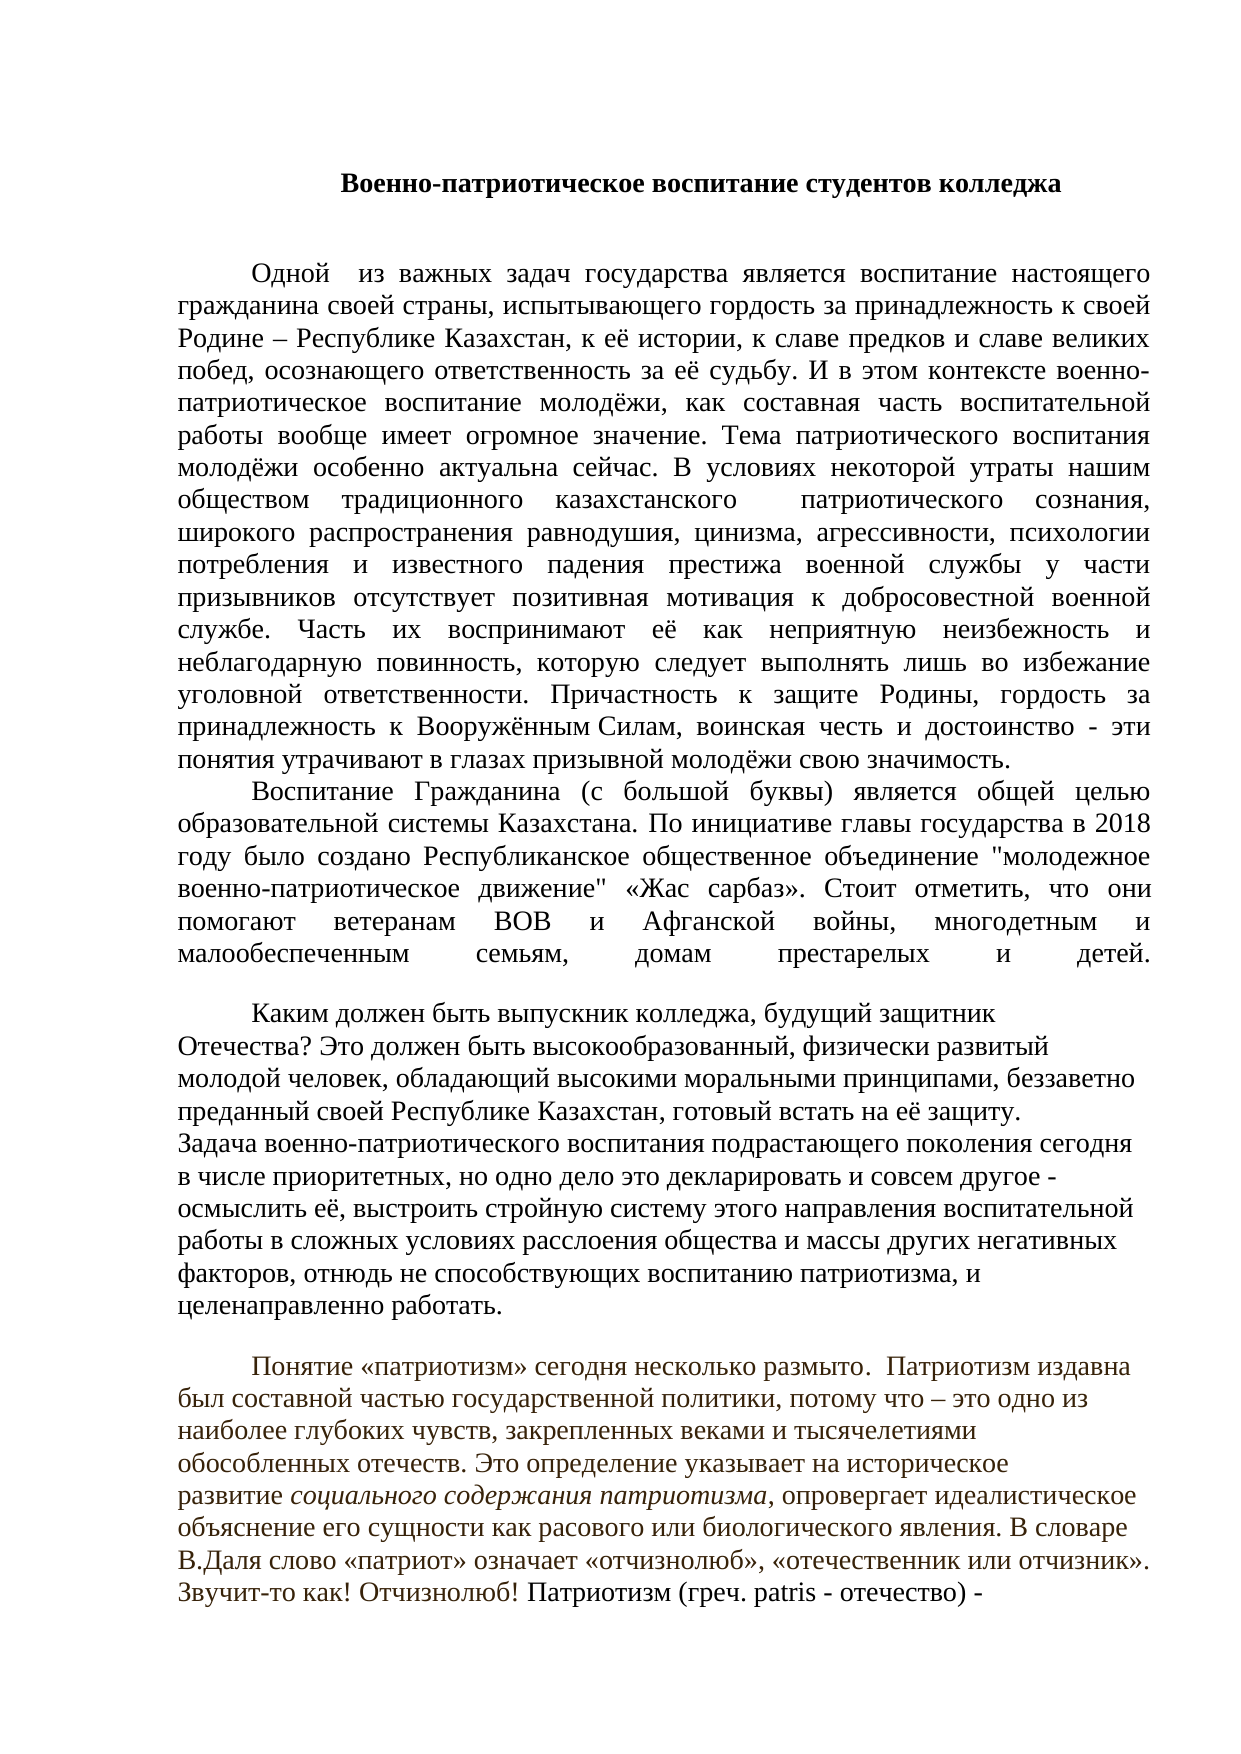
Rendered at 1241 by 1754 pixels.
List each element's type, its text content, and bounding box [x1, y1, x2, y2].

text Воспитание Гражданина (с большой буквы) является общей целью образовательной системы Казахстана. По инициативе главы государства в 2018 году было создано Республиканское общественное объединение "молодежное военно-патриотическое движение" «Жас сарбаз». Стоит отметить, что они помогают ветеранам ВОВ и Афганской войны, многодетным и малообеспеченным семьям, домам престарелых и детей. [177, 774, 1152, 997]
text Одной из важных задач государства является воспитание настоящего гражданина своей страны, испытывающего гордость за принадлежность к своей Родине – Республике Казахстан, к её истории, к славе предков и славе великих побед, осознающего ответственность за её судьбу. И в этом контексте военно-патриотическое воспитание молодёжи, как составная часть воспитательной работы вообще имеет огромное значение. Тема патриотического воспитания молодёжи особенно актуальна сейчас. В условиях некоторой утраты нашим обществом традиционного казахстанского патриотического сознания, широкого распространения равнодушия, цинизма, агрессивности, психологии потребления и известного падения престижа военной службы у части призывников отсутствует позитивная мотивация к добросовестной военной службе. Часть их воспринимают её как неприятную неизбежность и неблагодарную повинность, которую следует выполнять лишь во избежание уголовной ответственности. Причастность к защите Родины, гордость за принадлежность к Вооружённым Силам, воинская честь и достоинство - эти понятия утрачивают в глазах призывной молодёжи свою значимость. [177, 256, 1152, 774]
text Военно-патриотическое воспитание студентов колледжа [177, 167, 1152, 199]
text Каким должен быть выпускник колледжа, будущий защитник Отечества? Это должен быть высокообразованный, физически развитый молодой человек, обладающий высокими моральными принципами, беззаветно преданный своей Республике Казахстан, готовый встать на её защиту. Задача военно-патриотического воспитания подрастающего поколения сегодня в числе приоритетных, но одно дело это декларировать и совсем другое - осмыслить её, выстроить стройную систему этого направления воспитательной работы в сложных условиях расслоения общества и массы других негативных факторов, отнюдь не способствующих воспитанию патриотизма, и целенаправленно работать. [177, 997, 1152, 1348]
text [177, 1348, 1152, 1608]
